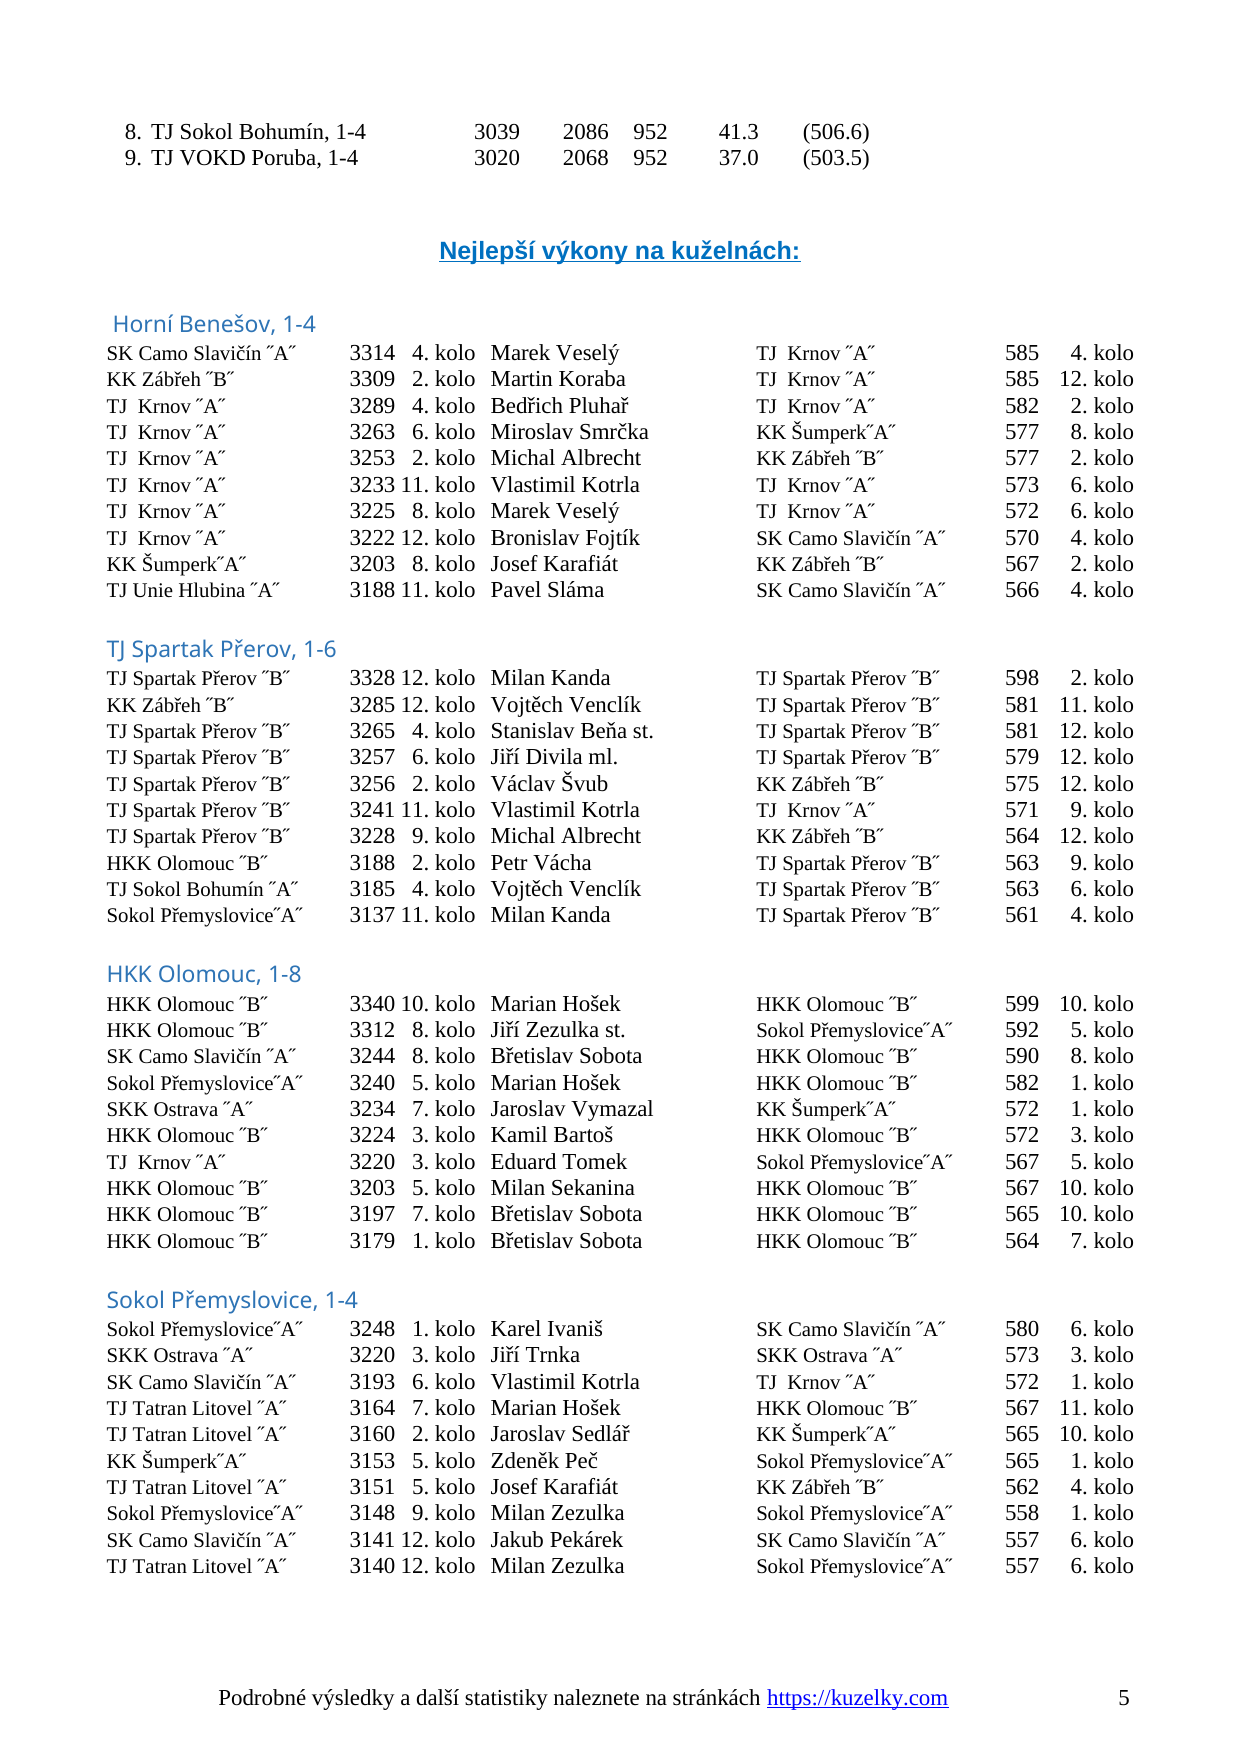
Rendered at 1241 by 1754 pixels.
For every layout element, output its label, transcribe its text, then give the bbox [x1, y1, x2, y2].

text TJ Krnov ˝A˝ 3220 3. kolo Eduard Tomek Sokol Přemyslovice˝A˝ 567 5. kolo [106, 1148, 1134, 1174]
text TJ Krnov ˝A˝ 3222 12. kolo Bronislav Fojtík SK Camo Slavičín ˝A˝ 570 4. kolo [106, 523, 1134, 550]
text TJ Krnov ˝A˝ 3225 8. kolo Marek Veselý TJ Krnov ˝A˝ 572 6. kolo [106, 497, 1134, 523]
text TJ Spartak Přerov ˝B˝ 3257 6. kolo Jiří Divila ml. TJ Spartak Přerov ˝B˝ 579 12. kolo [106, 743, 1134, 770]
text TJ Krnov ˝A˝ 3263 6. kolo Miroslav Smrčka KK Šumperk˝A˝ 577 8. kolo [106, 418, 1134, 444]
text TJ Tatran Litovel ˝A˝ 3140 12. kolo Milan Zezulka Sokol Přemyslovice˝A˝ 557 6. kolo [106, 1552, 1134, 1578]
text TJ Krnov ˝A˝ 3289 4. kolo Bedřich Pluhař TJ Krnov ˝A˝ 582 2. kolo [106, 392, 1134, 418]
text SK Camo Slavičín ˝A˝ 3314 4. kolo Marek Veselý TJ Krnov ˝A˝ 585 4. kolo [106, 339, 1134, 365]
text KK Šumperk˝A˝ 3153 5. kolo Zdeněk Peč Sokol Přemyslovice˝A˝ 565 1. kolo [106, 1447, 1134, 1473]
text TJ Krnov ˝A˝ 3253 2. kolo Michal Albrecht KK Zábřeh ˝B˝ 577 2. kolo [106, 444, 1134, 471]
text HKK Olomouc ˝B˝ 3179 1. kolo Břetislav Sobota HKK Olomouc ˝B˝ 564 7. kolo [106, 1227, 1134, 1253]
text HKK Olomouc ˝B˝ 3197 7. kolo Břetislav Sobota HKK Olomouc ˝B˝ 565 10. kolo [106, 1201, 1134, 1227]
text 9. TJ VOKD Poruba, 1-4 3020 2068 952 37.0 (503.5) [106, 144, 1134, 171]
text 8. TJ Sokol Bohumín, 1-4 3039 2086 952 41.3 (506.6) [106, 118, 1134, 144]
subtitle Sokol Přemyslovice, 1-4 [106, 1284, 1134, 1315]
text HKK Olomouc ˝B˝ 3312 8. kolo Jiří Zezulka st. Sokol Přemyslovice˝A˝ 592 5. kolo [106, 1016, 1134, 1042]
text Sokol Přemyslovice˝A˝ 3137 11. kolo Milan Kanda TJ Spartak Přerov ˝B˝ 561 4. kolo [106, 902, 1134, 928]
text TJ Spartak Přerov ˝B˝ 3265 4. kolo Stanislav Beňa st. TJ Spartak Přerov ˝B˝ 581 12. kolo [106, 717, 1134, 743]
text Nejlepší výkony na kuželnách: [94, 236, 1145, 265]
text SK Camo Slavičín ˝A˝ 3244 8. kolo Břetislav Sobota HKK Olomouc ˝B˝ 590 8. kolo [106, 1042, 1134, 1069]
subtitle HKK Olomouc, 1-8 [106, 958, 1134, 990]
text TJ Spartak Přerov ˝B˝ 3256 2. kolo Václav Švub KK Zábřeh ˝B˝ 575 12. kolo [106, 770, 1134, 796]
text TJ Tatran Litovel ˝A˝ 3164 7. kolo Marian Hošek HKK Olomouc ˝B˝ 567 11. kolo [106, 1394, 1134, 1420]
text TJ Tatran Litovel ˝A˝ 3151 5. kolo Josef Karafiát KK Zábřeh ˝B˝ 562 4. kolo [106, 1473, 1134, 1499]
text Sokol Přemyslovice˝A˝ 3240 5. kolo Marian Hošek HKK Olomouc ˝B˝ 582 1. kolo [106, 1069, 1134, 1095]
text HKK Olomouc ˝B˝ 3224 3. kolo Kamil Bartoš HKK Olomouc ˝B˝ 572 3. kolo [106, 1121, 1134, 1148]
text HKK Olomouc ˝B˝ 3203 5. kolo Milan Sekanina HKK Olomouc ˝B˝ 567 10. kolo [106, 1174, 1134, 1201]
text KK Zábřeh ˝B˝ 3309 2. kolo Martin Koraba TJ Krnov ˝A˝ 585 12. kolo [106, 365, 1134, 392]
subtitle Horní Benešov, 1-4 [106, 308, 1134, 339]
text TJ Krnov ˝A˝ 3233 11. kolo Vlastimil Kotrla TJ Krnov ˝A˝ 573 6. kolo [106, 471, 1134, 497]
text SKK Ostrava ˝A˝ 3234 7. kolo Jaroslav Vymazal KK Šumperk˝A˝ 572 1. kolo [106, 1095, 1134, 1121]
text SK Camo Slavičín ˝A˝ 3141 12. kolo Jakub Pekárek SK Camo Slavičín ˝A˝ 557 6. kolo [106, 1526, 1134, 1552]
text TJ Spartak Přerov ˝B˝ 3241 11. kolo Vlastimil Kotrla TJ Krnov ˝A˝ 571 9. kolo [106, 796, 1134, 822]
text SKK Ostrava ˝A˝ 3220 3. kolo Jiří Trnka SKK Ostrava ˝A˝ 573 3. kolo [106, 1341, 1134, 1368]
text Sokol Přemyslovice˝A˝ 3248 1. kolo Karel Ivaniš SK Camo Slavičín ˝A˝ 580 6. kolo [106, 1315, 1134, 1341]
text KK Zábřeh ˝B˝ 3285 12. kolo Vojtěch Venclík TJ Spartak Přerov ˝B˝ 581 11. kolo [106, 691, 1134, 717]
text Sokol Přemyslovice˝A˝ 3148 9. kolo Milan Zezulka Sokol Přemyslovice˝A˝ 558 1. kolo [106, 1499, 1134, 1526]
text SK Camo Slavičín ˝A˝ 3193 6. kolo Vlastimil Kotrla TJ Krnov ˝A˝ 572 1. kolo [106, 1368, 1134, 1394]
text TJ Tatran Litovel ˝A˝ 3160 2. kolo Jaroslav Sedlář KK Šumperk˝A˝ 565 10. kolo [106, 1420, 1134, 1447]
text TJ Spartak Přerov ˝B˝ 3328 12. kolo Milan Kanda TJ Spartak Přerov ˝B˝ 598 2. kolo [106, 664, 1134, 691]
text TJ Unie Hlubina ˝A˝ 3188 11. kolo Pavel Sláma SK Camo Slavičín ˝A˝ 566 4. kolo [106, 576, 1134, 603]
text HKK Olomouc ˝B˝ 3188 2. kolo Petr Vácha TJ Spartak Přerov ˝B˝ 563 9. kolo [106, 849, 1134, 875]
subtitle TJ Spartak Přerov, 1-6 [106, 633, 1134, 664]
text TJ Spartak Přerov ˝B˝ 3228 9. kolo Michal Albrecht KK Zábřeh ˝B˝ 564 12. kolo [106, 822, 1134, 849]
text TJ Sokol Bohumín ˝A˝ 3185 4. kolo Vojtěch Venclík TJ Spartak Přerov ˝B˝ 563 6. kolo [106, 875, 1134, 902]
text KK Šumperk˝A˝ 3203 8. kolo Josef Karafiát KK Zábřeh ˝B˝ 567 2. kolo [106, 550, 1134, 576]
text HKK Olomouc ˝B˝ 3340 10. kolo Marian Hošek HKK Olomouc ˝B˝ 599 10. kolo [106, 990, 1134, 1016]
